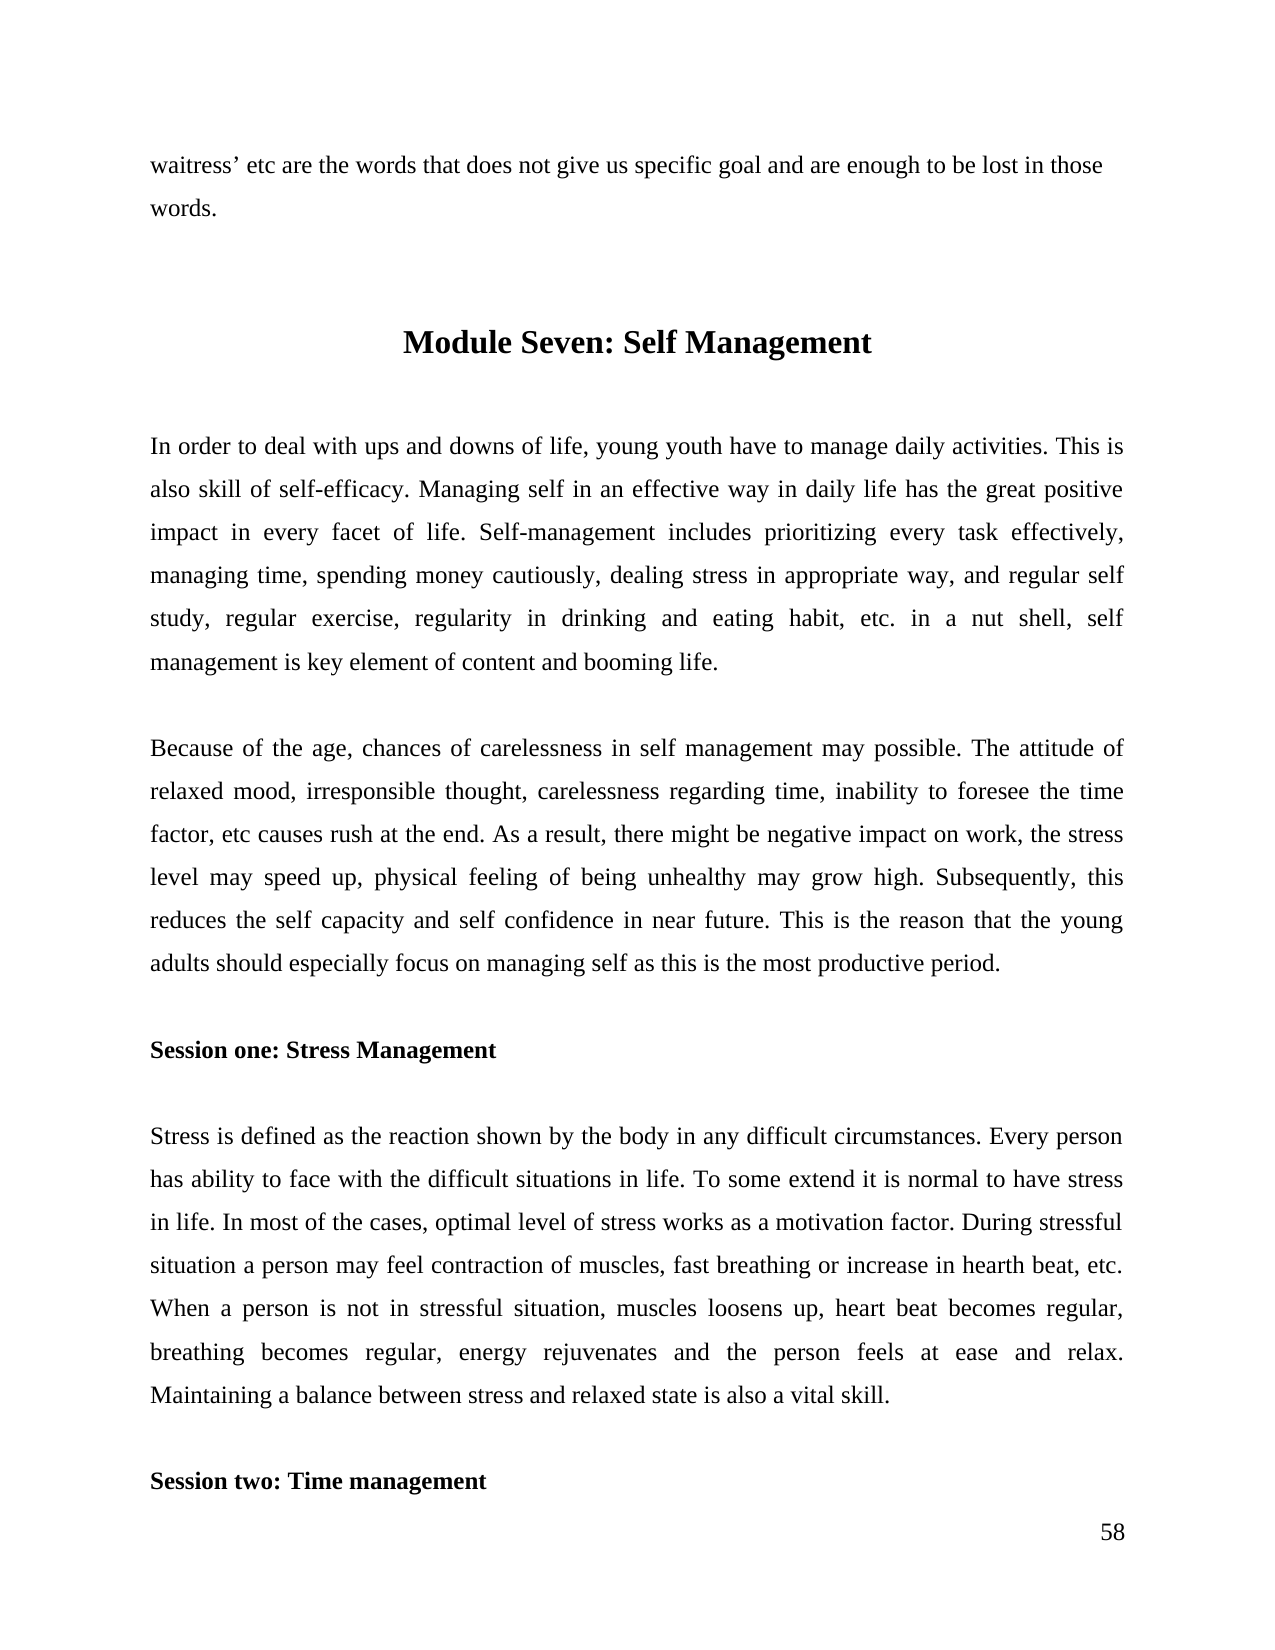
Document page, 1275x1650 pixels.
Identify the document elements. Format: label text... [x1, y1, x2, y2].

text Session one: Stress Management [150, 1035, 1125, 1063]
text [150, 150, 1125, 222]
text Session two: Time management [150, 1466, 1125, 1495]
text Because of the age, chances of carelessness in self management may possible. The attitude of relaxed mood, irresponsible thought, carelessness regarding time, inability to foresee the time factor, etc causes rush at the end. As a result, there might be negative impact on work, the stress level may speed up, physical feeling of being unhealthy may grow high. Subsequently, this reduces the self capacity and self confidence in near future. This is the reason that the young adults should especially focus on managing self as this is the most productive period. [150, 733, 1125, 977]
text Module Seven: Self Management [150, 322, 1125, 361]
text In order to deal with ups and downs of life, young youth have to manage daily activities. This is also skill of self-efficacy. Managing self in an effective way in daily life has the great positive impact in every facet of life. Self-management includes prioritizing every task effectively, managing time, spending money cautiously, dealing stress in appropriate way, and regular self study, regular exercise, regularity in drinking and eating habit, etc. in a nut shell, self management is key element of content and booming life. [150, 431, 1125, 675]
text Stress is defined as the reaction shown by the body in any difficult circumstances. Every person has ability to face with the difficult situations in life. To some extend it is normal to have stress in life. In most of the cases, optimal level of stress works as a motivation factor. During stressful situation a person may feel contraction of muscles, fast breathing or increase in hearth beat, etc. When a person is not in stressful situation, muscles loosens up, heart beat becomes regular, breathing becomes regular, energy rejuvenates and the person feels at ease and relax. Maintaining a balance between stress and relaxed state is also a vital skill. [150, 1121, 1125, 1408]
